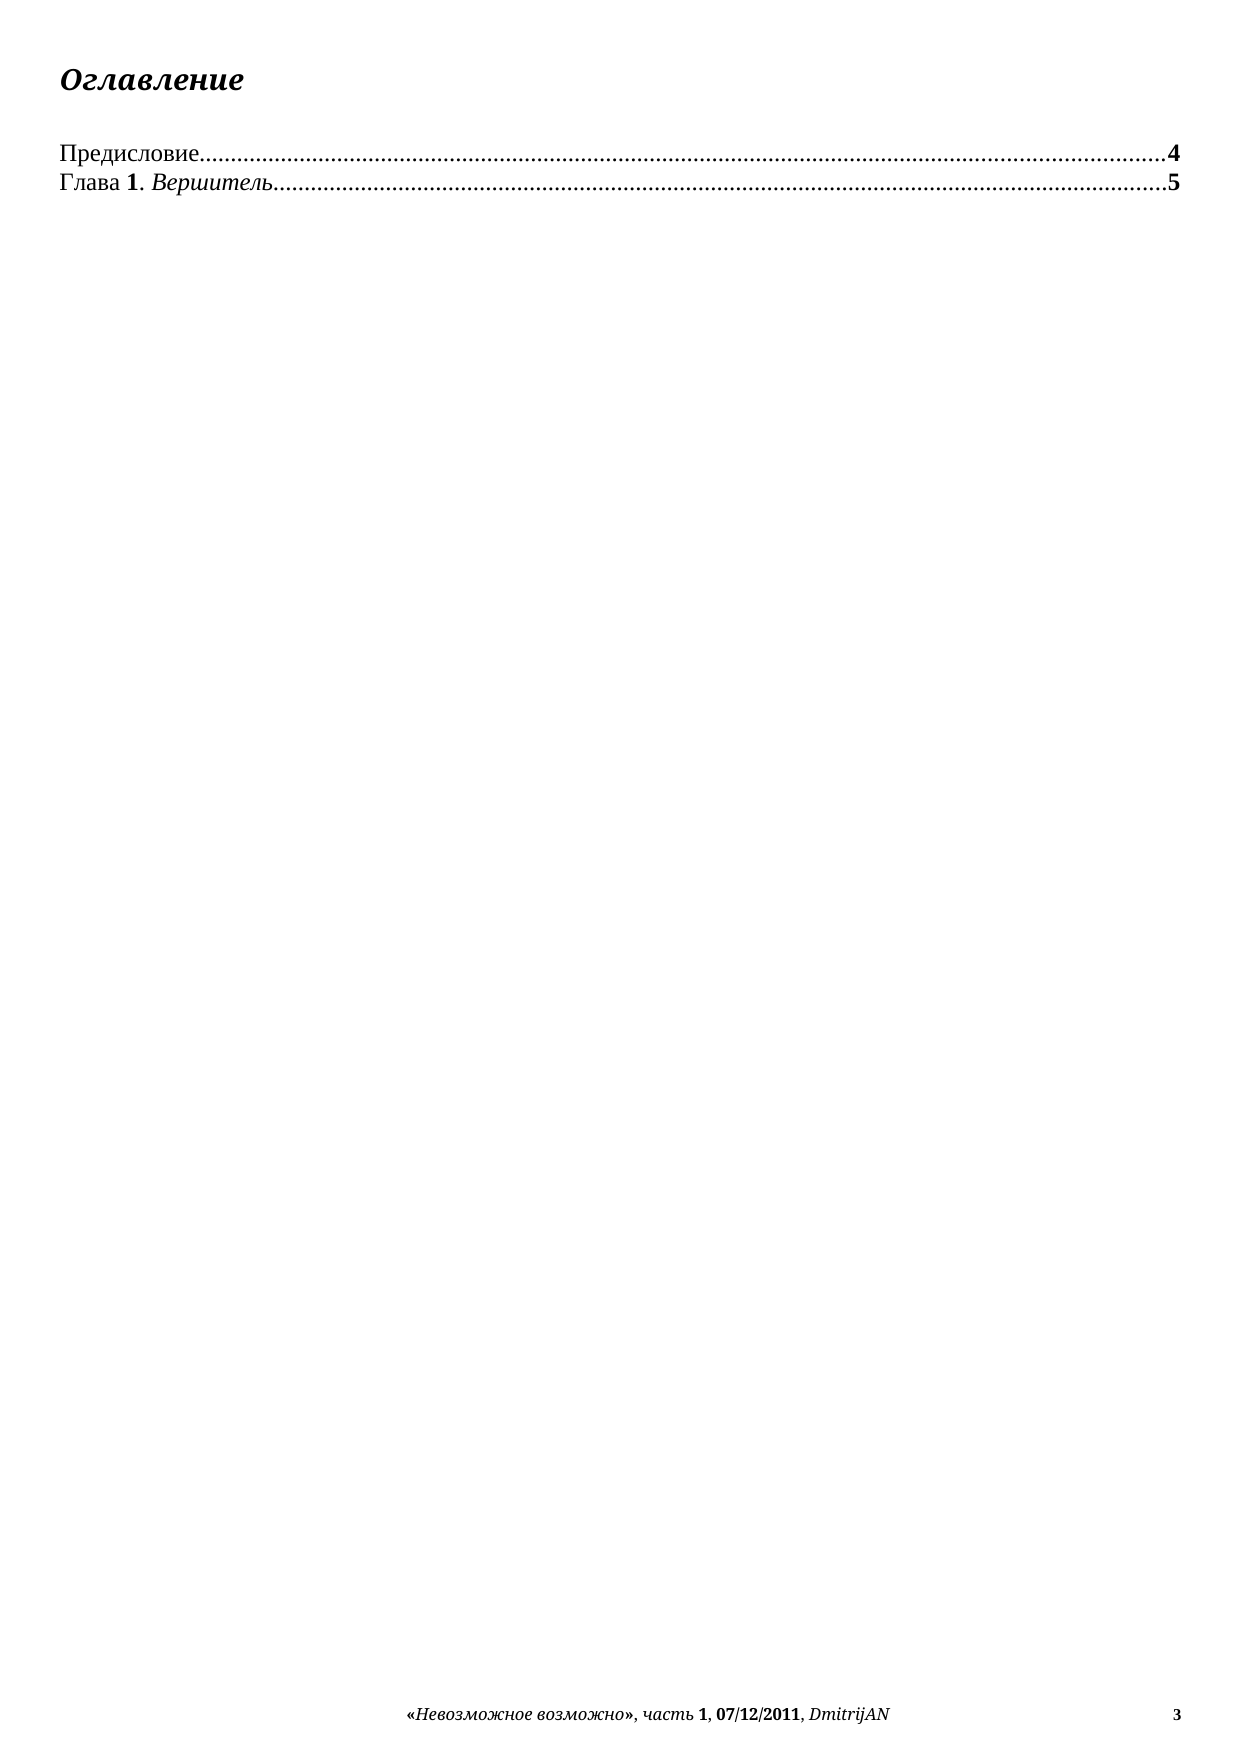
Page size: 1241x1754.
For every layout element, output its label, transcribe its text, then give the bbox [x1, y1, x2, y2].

text Оглавление [59, 59, 1181, 99]
text Предисловие 4 [59, 138, 1181, 167]
text Глава 1. Вершитель 5 [59, 167, 1181, 196]
